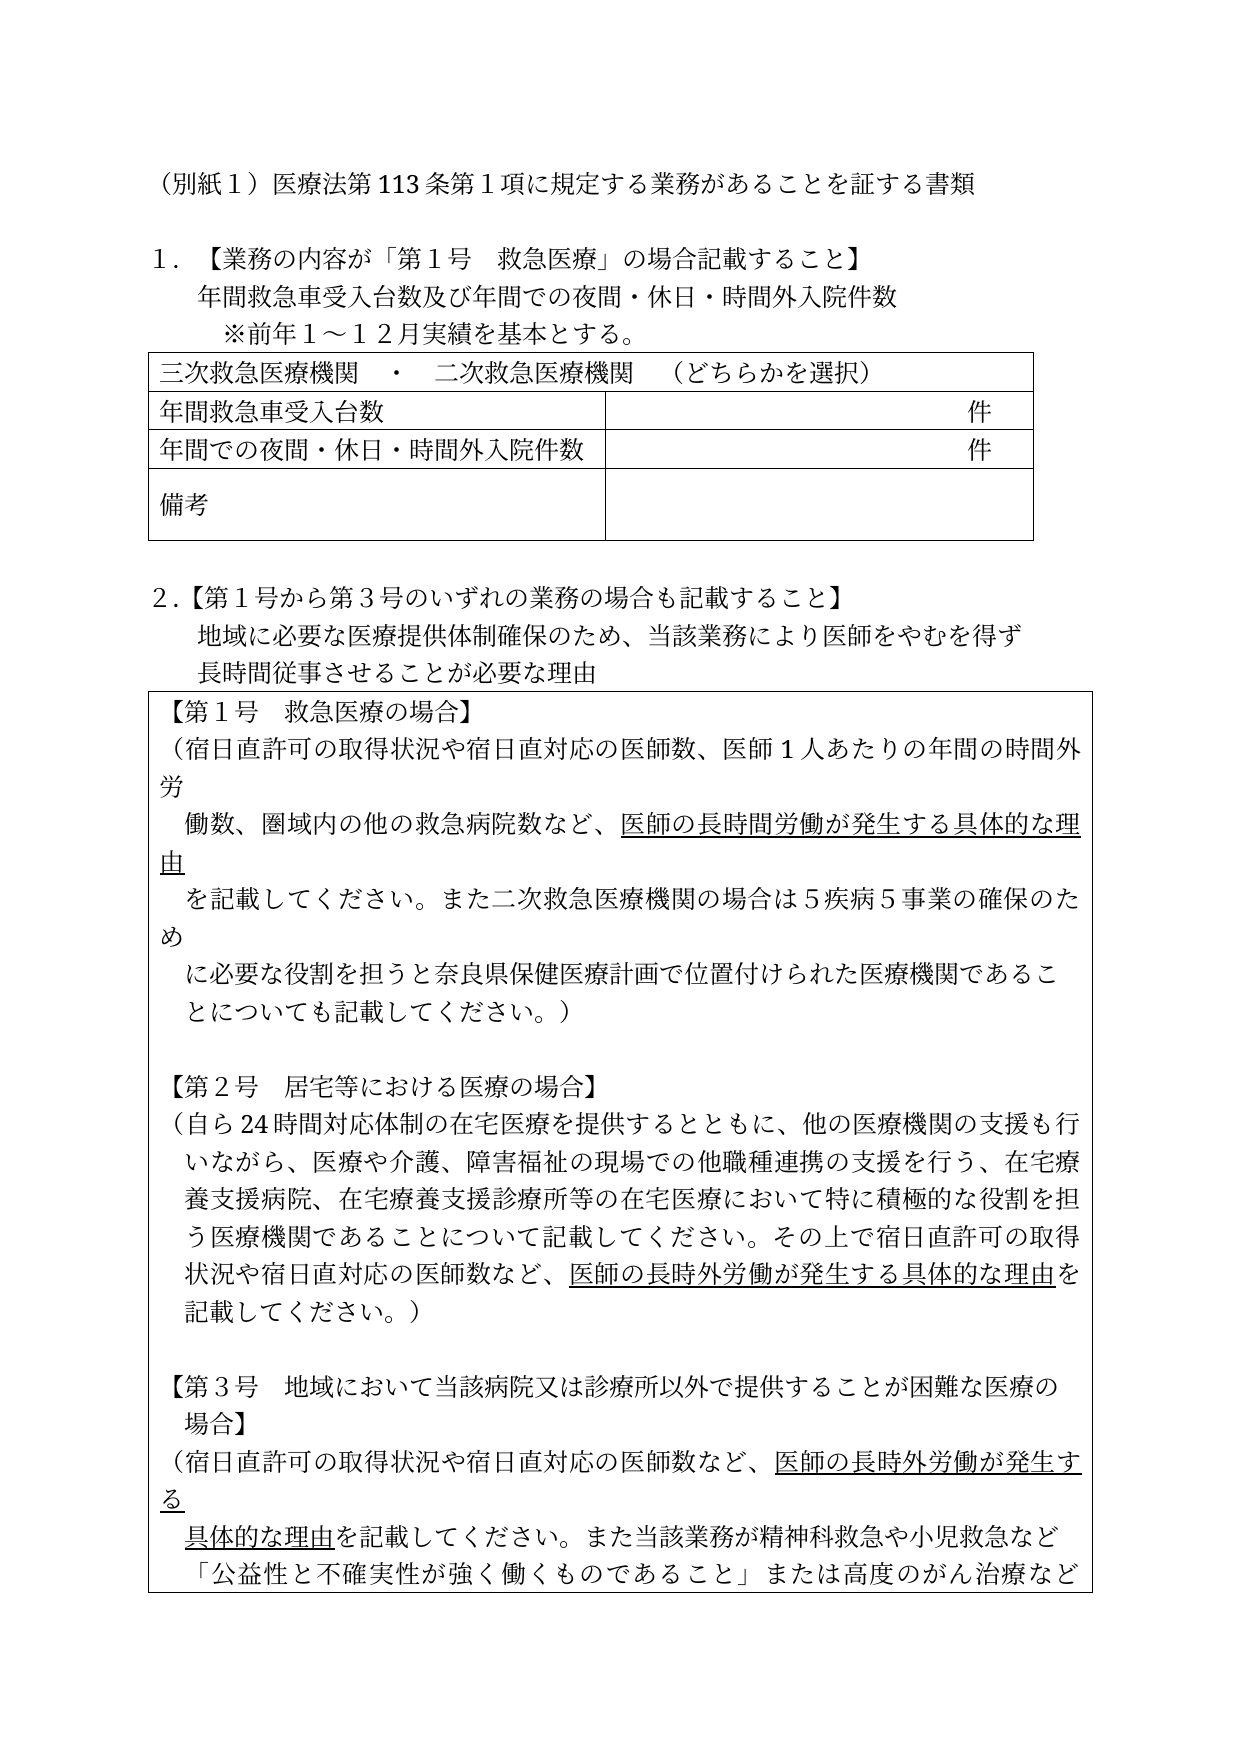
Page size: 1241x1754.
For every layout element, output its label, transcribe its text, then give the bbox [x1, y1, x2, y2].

text 地域に必要な医療提供体制確保のため、当該業務により医師をやむを得ず [148, 616, 1092, 653]
table_cell 年間での夜間・休日・時間外入院件数 [149, 430, 605, 468]
text ※前年１～１２月実績を基本とする。 [148, 314, 1092, 352]
table_cell 備考 [149, 469, 605, 539]
table_header 三次救急医療機関 ・ 二次救急医療機関 （どちらかを選択） [149, 353, 1033, 391]
table_cell 件 [606, 392, 1033, 429]
table_cell 年間救急車受入台数 [149, 392, 605, 429]
text （別紙１）医療法第113条第１項に規定する業務があることを証する書類 [148, 164, 1092, 202]
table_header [149, 692, 1092, 1592]
text 長時間従事させることが必要な理由 [148, 653, 1092, 691]
table_cell [606, 469, 1033, 539]
text ２.【第１号から第３号のいずれの業務の場合も記載すること】 [148, 578, 1092, 616]
text 年間救急車受入台数及び年間での夜間・休日・時間外入院件数 [148, 277, 1092, 314]
table_cell 件 [606, 430, 1033, 468]
text １．【業務の内容が「第１号 救急医療」の場合記載すること】 [148, 239, 1092, 277]
